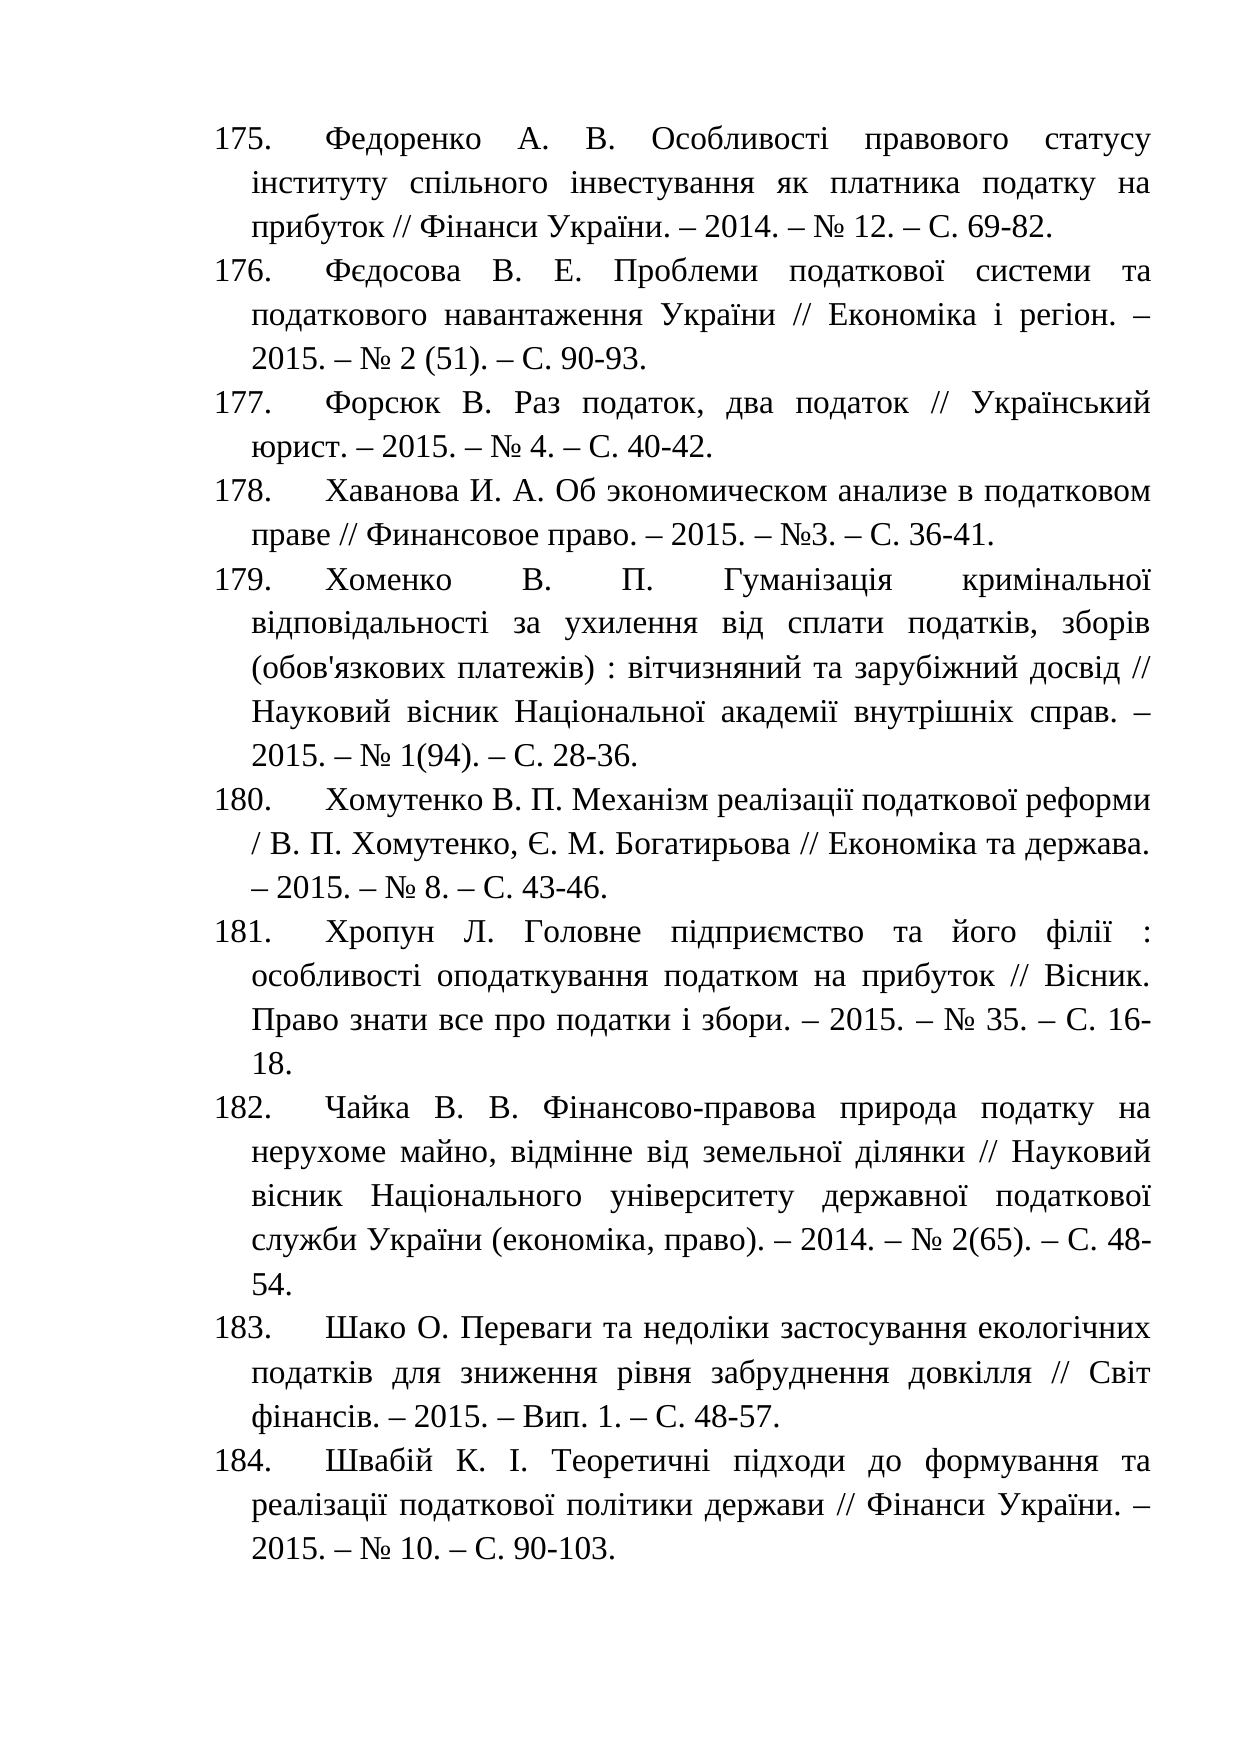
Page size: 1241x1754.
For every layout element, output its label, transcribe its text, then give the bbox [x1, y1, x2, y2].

list Хаванова И. А. Об экономическом анализе в податковом праве // Финансовое право. – 2015. – №3. – С. 36-41. [213, 471, 1152, 553]
list Форсюк В. Раз податок, два податок // Український юрист. – 2015. – № 4. – С. 40-42. [213, 382, 1152, 465]
list Федоренко А. В. Особливості правового статусу інституту спільного інвестування як платника податку на прибуток // Фінанси України. – 2014. – № 12. – С. 69-82. [213, 118, 1152, 244]
list Хоменко В. П. Гуманізація кримінальної відповідальності за ухилення від сплати податків, зборів (обов'язкових платежів) : вітчизняний та зарубіжний досвід // Науковий вісник Національної академії внутрішніх справ. – 2015. – № 1(94). – C. 28-36. [213, 559, 1152, 773]
list Хомутенко В. П. Механізм реалізації податкової реформи / В. П. Хомутенко, Є. М. Богатирьова // Економіка та держава. – 2015. – № 8. – C. 43-46. [213, 779, 1152, 906]
list Чайка В. В. Фінансово-правова природа податку на нерухоме майно, відмінне від земельної ділянки // Науковий вісник Національного університету державної податкової служби України (економіка, право). – 2014. – № 2(65). – С. 48-54. [213, 1087, 1152, 1302]
list Фєдосова В. Е. Проблеми податкової системи та податкового навантаження України // Економіка і регіон. – 2015. – № 2 (51). – С. 90-93. [213, 250, 1152, 377]
list Швабій К. І. Теоретичні підходи до формування та реалізації податкової політики держави // Фінанси України. – 2015. – № 10. – С. 90-103. [213, 1440, 1152, 1566]
list Шако О. Переваги та недоліки застосування екологічних податків для зниження рівня забруднення довкілля // Світ фінансів. – 2015. – Вип. 1. – С. 48-57. [213, 1308, 1152, 1434]
list Хропун Л. Головне підприємство та його філії : особливості оподаткування податком на прибуток // Вісник. Право знати все про податки і збори. – 2015. – № 35. – С. 16-18. [213, 911, 1152, 1082]
